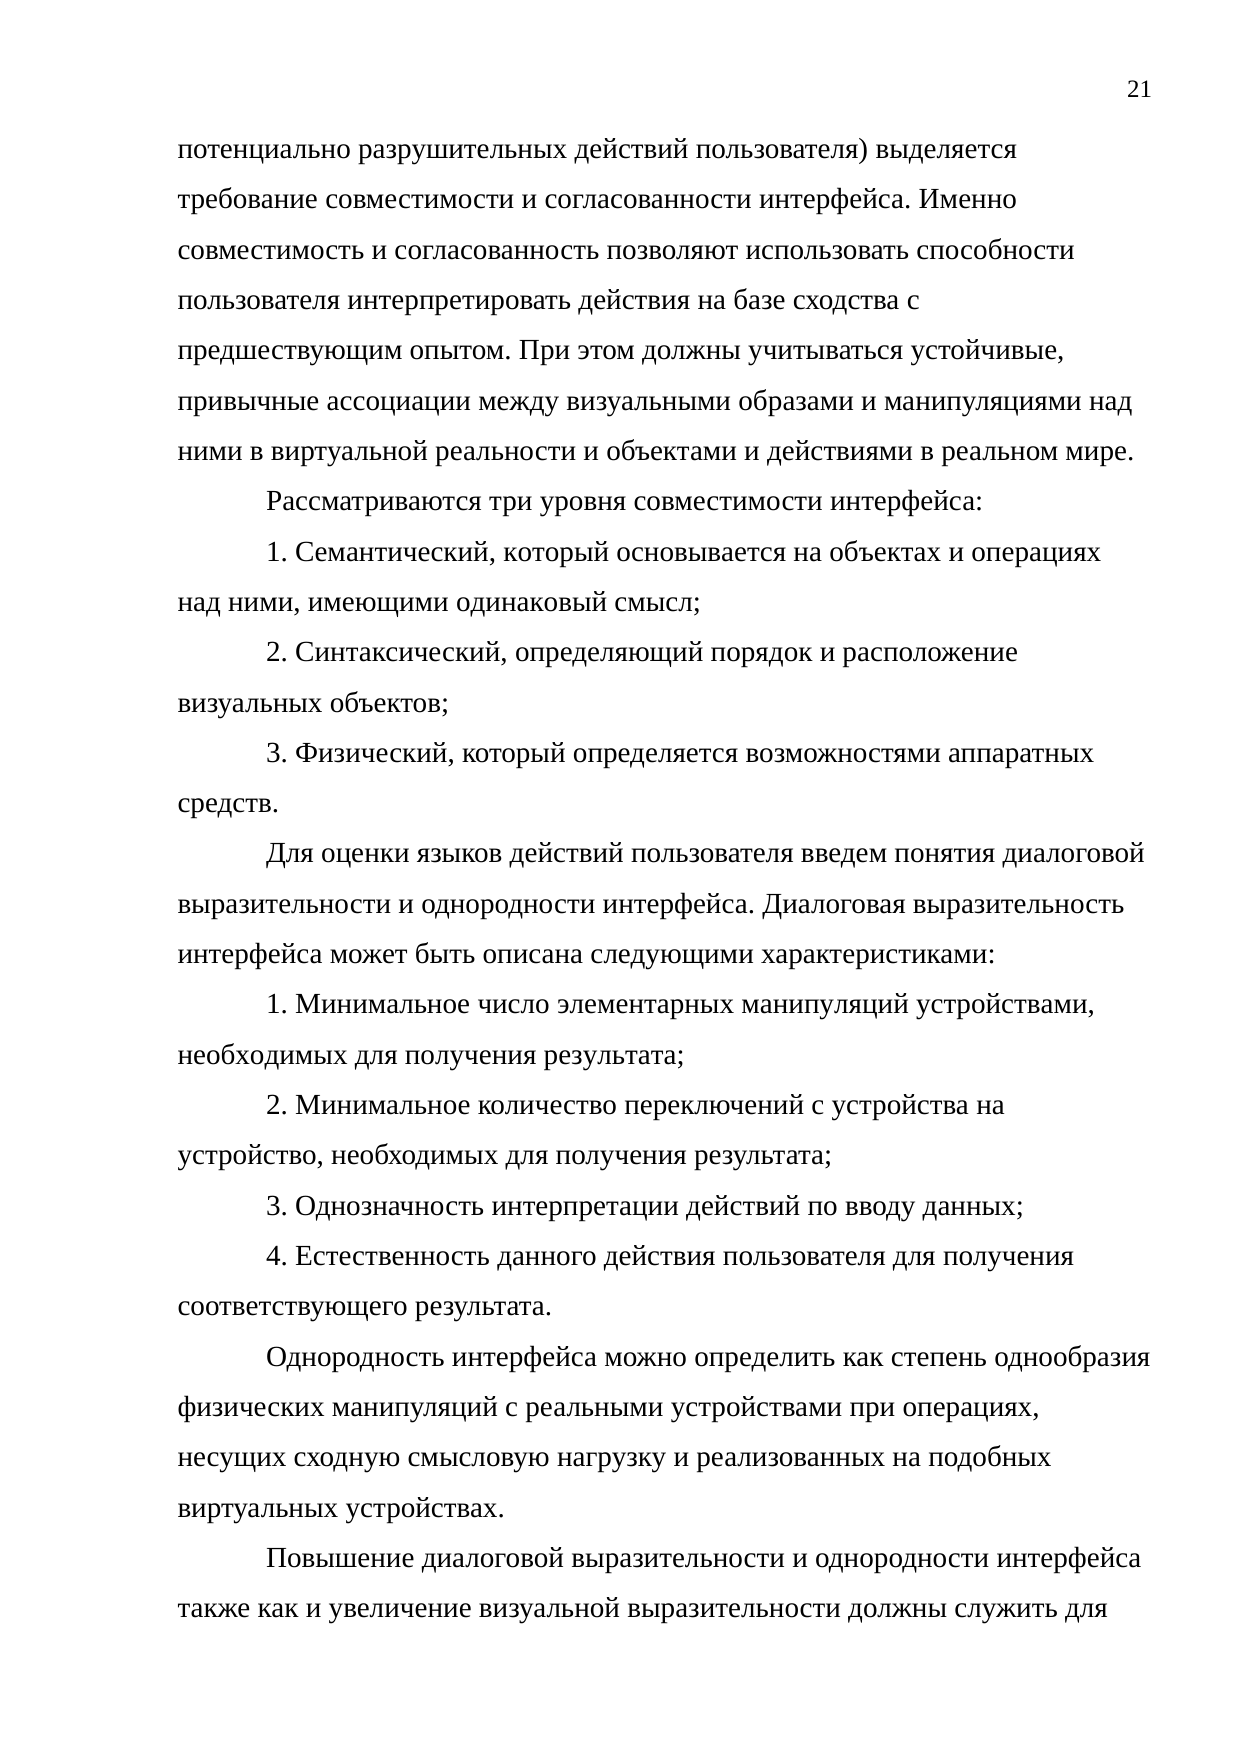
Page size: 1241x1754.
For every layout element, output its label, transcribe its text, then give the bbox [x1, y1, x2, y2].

text Рассматриваются три уровня совместимости интерфейса: [177, 483, 1152, 517]
text 3. Физический, который определяется возможностями аппаратных средств. [177, 735, 1152, 819]
text 1. Семантический, который основывается на объектах и операциях над ними, имеющими одинаковый смысл; [177, 534, 1152, 618]
text 2. Синтаксический, определяющий порядок и расположение визуальных объектов; [177, 634, 1152, 718]
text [177, 131, 1152, 467]
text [177, 1540, 1152, 1624]
text Однородность интерфейса можно определить как степень однообразия физических манипуляций с реальными устройствами при операциях, несущих сходную смысловую нагрузку и реализованных на подобных виртуальных устройствах. [177, 1339, 1152, 1523]
text 1. Минимальное число элементарных манипуляций устройствами, необходимых для получения результата; [177, 987, 1152, 1070]
text Для оценки языков действий пользователя введем понятия диалоговой выразительности и однородности интерфейса. Диалоговая выразительность интерфейса может быть описана следующими характеристиками: [177, 836, 1152, 970]
text 4. Естественность данного действия пользователя для получения соответствующего результата. [177, 1238, 1152, 1322]
text 2. Минимальное количество переключений с устройства на устройство, необходимых для получения результата; [177, 1087, 1152, 1171]
text 3. Однозначность интерпретации действий по вводу данных; [177, 1188, 1152, 1221]
